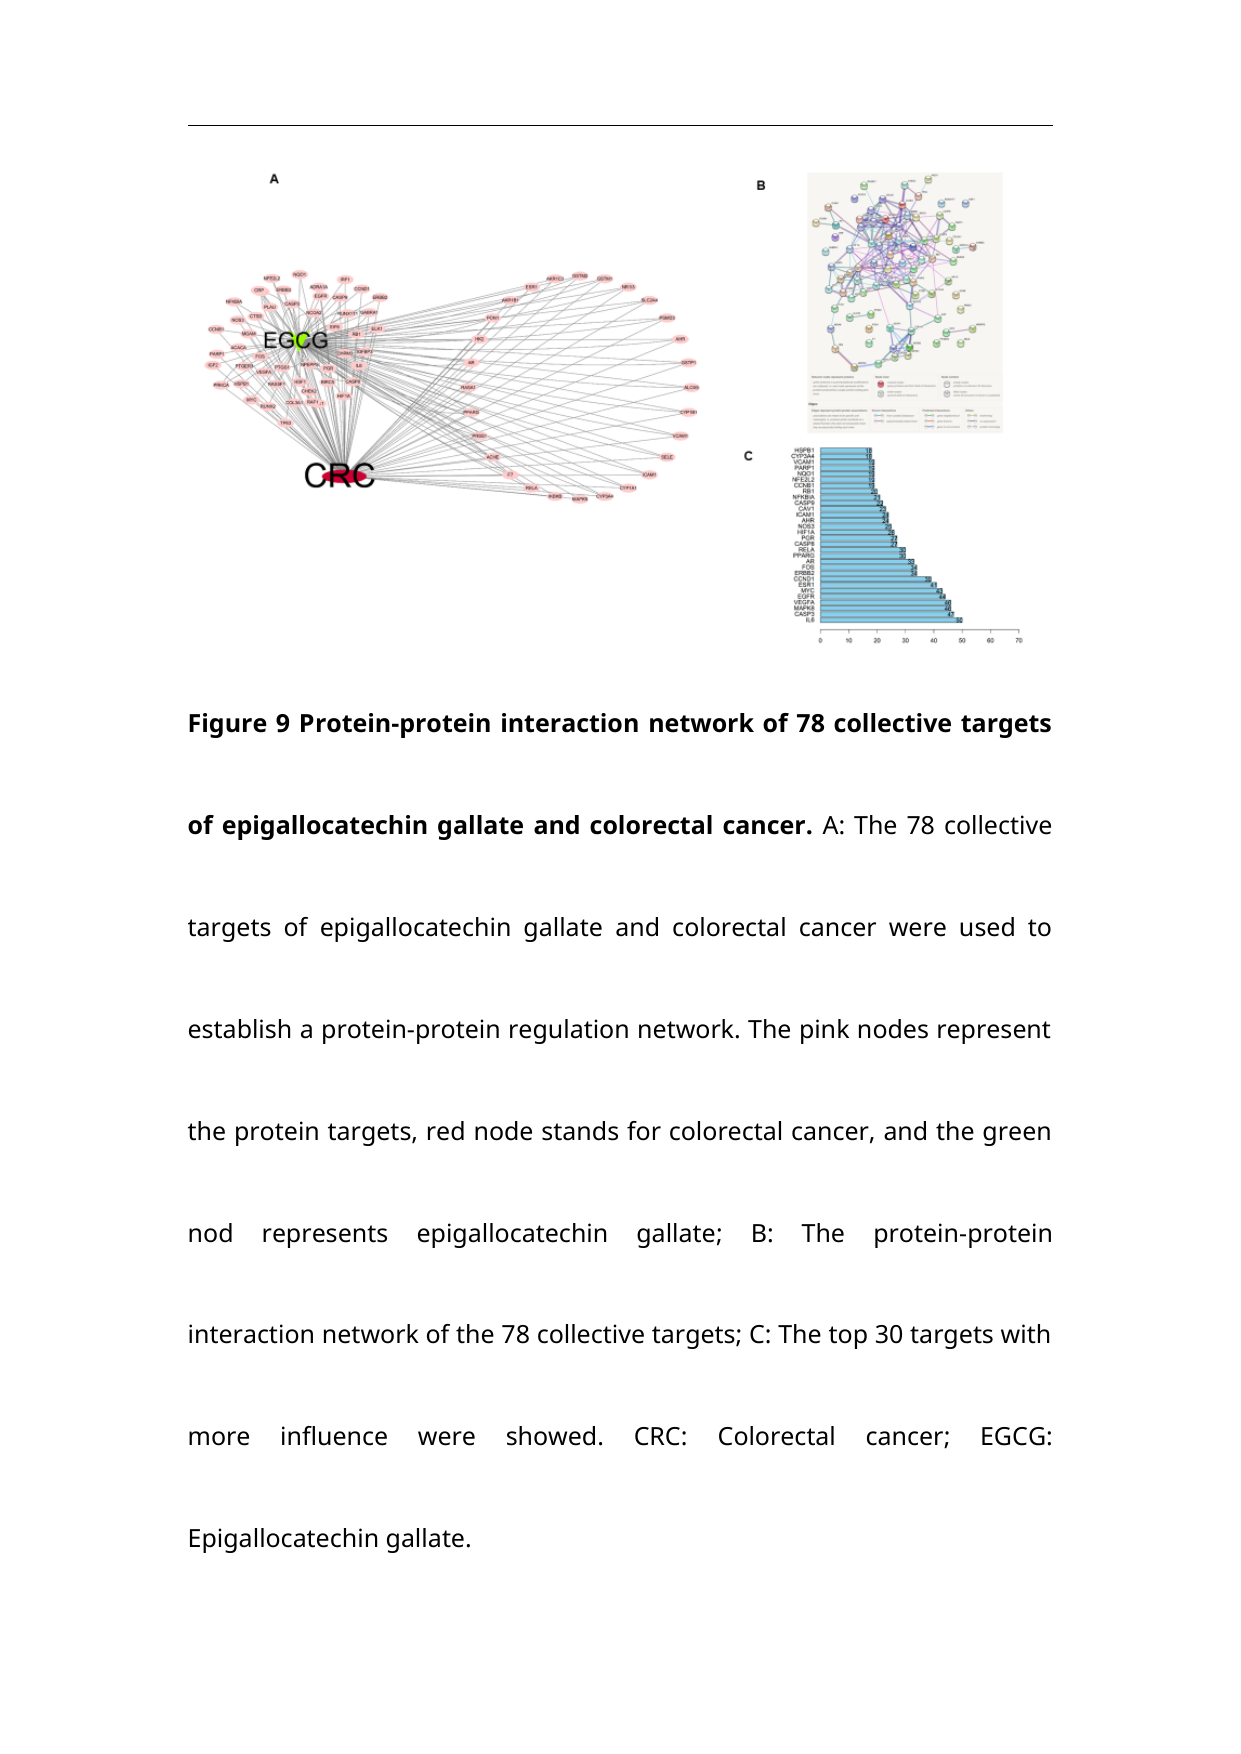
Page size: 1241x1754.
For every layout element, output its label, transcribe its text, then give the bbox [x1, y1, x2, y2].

picture [187, 165, 1053, 652]
text Figure 9 Protein-protein interaction network of 78 collective targets of epigallocatechin gallate and colorectal cancer. A: The 78 collective targets of epigallocatechin gallate and colorectal cancer were used to establish a protein-protein regulation network. The pink nodes represent the protein targets, red node stands for colorectal cancer, and the green nod represents epigallocatechin gallate; B: The protein-protein interaction network of the 78 collective targets; C: The top 30 targets with more influence were showed. CRC: Colorectal cancer; EGCG: Epigallocatechin gallate. [187, 689, 1053, 1572]
